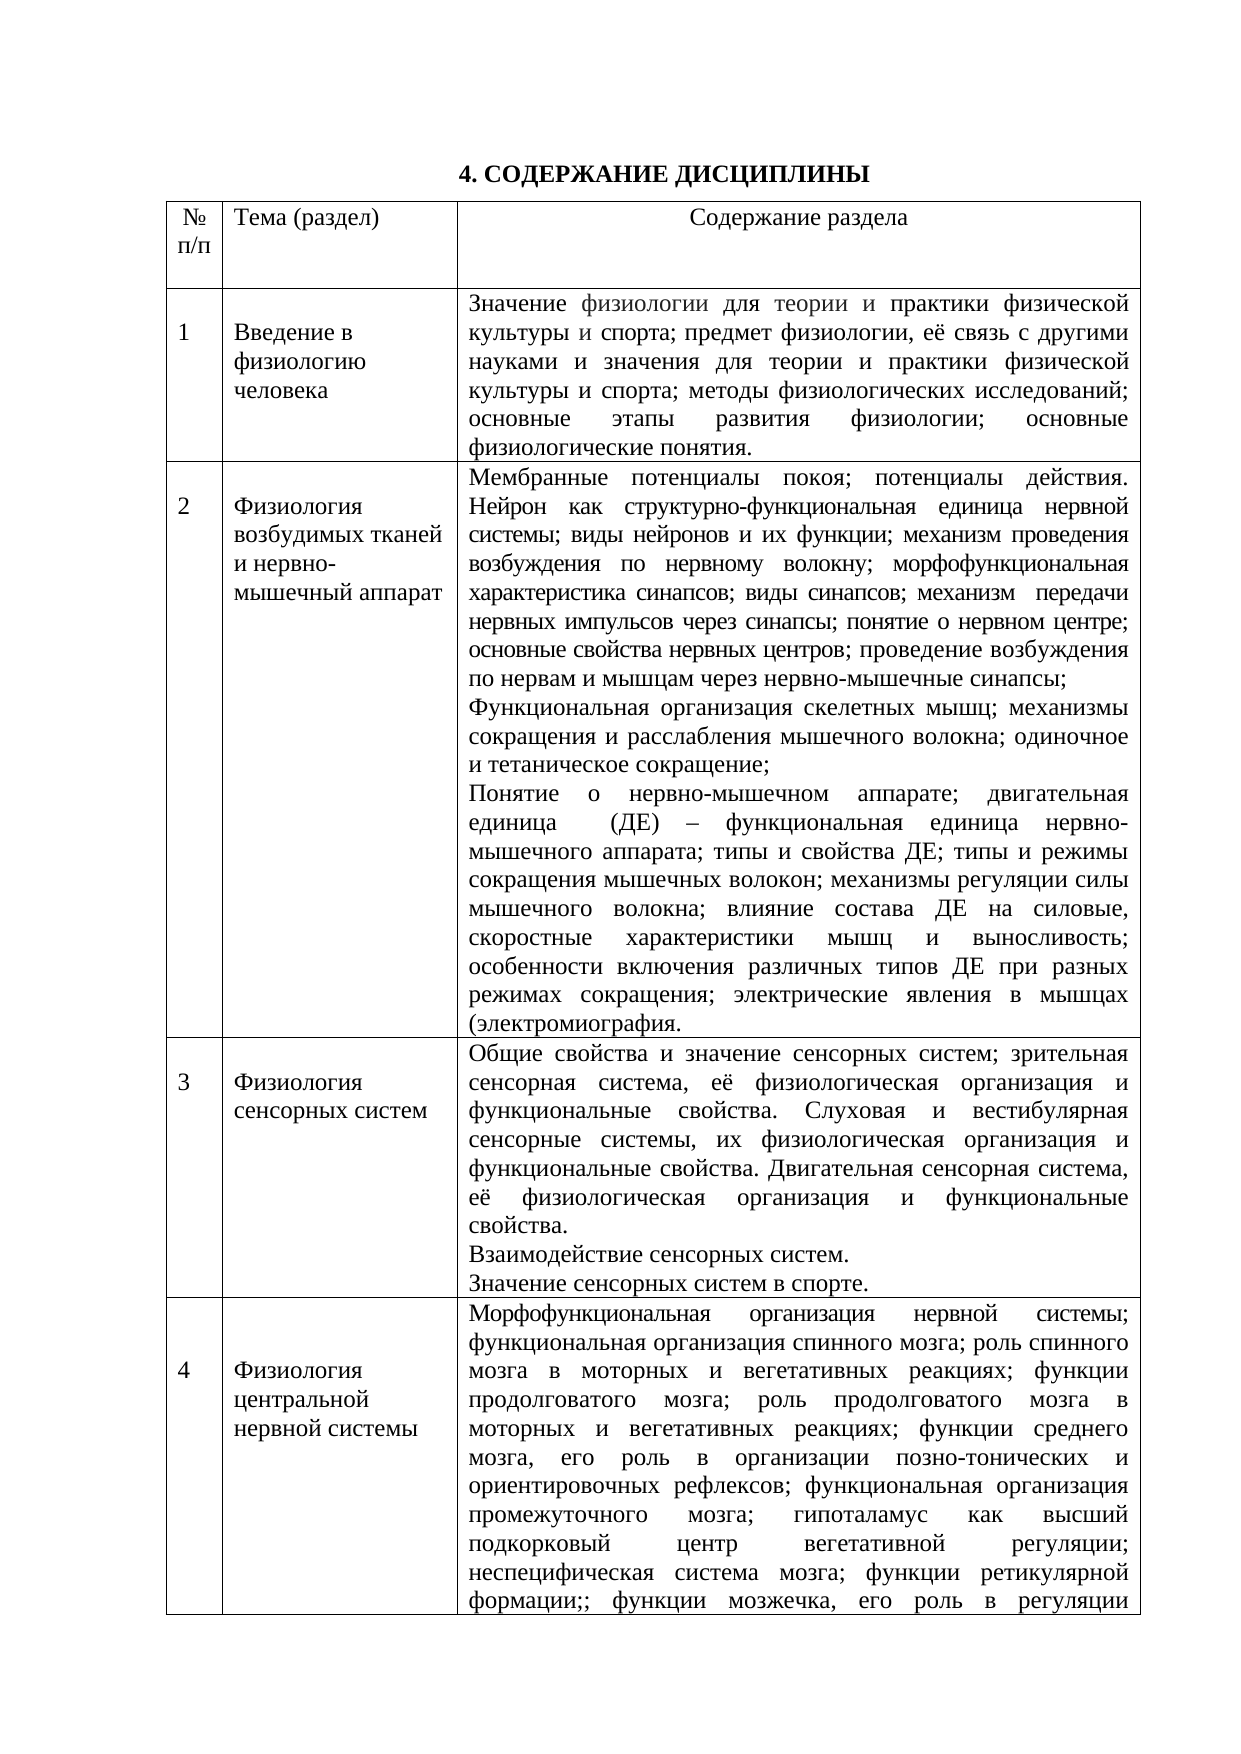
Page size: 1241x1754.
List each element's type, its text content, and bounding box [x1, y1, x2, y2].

text 4. Содержание дисциплины [177, 159, 1152, 188]
table_cell 4 [167, 1298, 222, 1614]
table_cell Физиология возбудимых тканей и нервно-мышечный аппарат [223, 462, 457, 1037]
table_cell Мембранные потенциалы покоя; потенциалы действия. Нейрон как структурно-функциональная единица нервной системы; виды нейронов и их функции; механизм проведения возбуждения по нервному волокну; морфофункциональная характеристика синапсов; виды синапсов; механизм передачи нервных импульсов через синапсы; понятие о нервном центре; основные свойства нервных центров; проведение возбуждения по нервам и мышцам через нервно-мышечные синапсы; Функциональная организация скелетных мышц; механизмы сокращения и расслабления мышечного волокна; одиночное и тетаническое сокращение; Понятие о нервно-мышечном аппарате; двигательная единица (ДЕ) – функциональная единица нервно-мышечного аппарата; типы и свойства ДЕ; типы и режимы сокращения мышечных волокон; механизмы регуляции силы мышечного волокна; влияние состава ДЕ на силовые, скоростные характеристики мышц и выносливость; особенности включения различных типов ДЕ при разных режимах сокращения; электрические явления в мышцах (электромиография. [458, 462, 1140, 1037]
table_cell 3 [167, 1038, 222, 1297]
table_cell 2 [167, 462, 222, 1037]
table_cell Физиология сенсорных систем [223, 1038, 457, 1297]
table_cell Введение в физиологию человека [223, 289, 457, 461]
table_header Содержание раздела [458, 202, 1140, 287]
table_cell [458, 1298, 1140, 1614]
table_header № п/п [167, 202, 222, 287]
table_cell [223, 1298, 457, 1614]
table_cell 1 [167, 289, 222, 461]
table_header Тема (раздел) [223, 202, 457, 287]
table_cell Общие свойства и значение сенсорных систем; зрительная сенсорная система, её физиологическая организация и функциональные свойства. Слуховая и вестибулярная сенсорные системы, их физиологическая организация и функциональные свойства. Двигательная сенсорная система, её физиологическая организация и функциональные свойства. Взаимодействие сенсорных систем. Значение сенсорных систем в спорте. [458, 1038, 1140, 1297]
table_cell Значение физиологии для теории и практики физической культуры и спорта; предмет физиологии, её связь с другими науками и значения для теории и практики физической культуры и спорта; методы физиологических исследований; основные этапы развития физиологии; основные физиологические понятия. [458, 289, 1140, 461]
